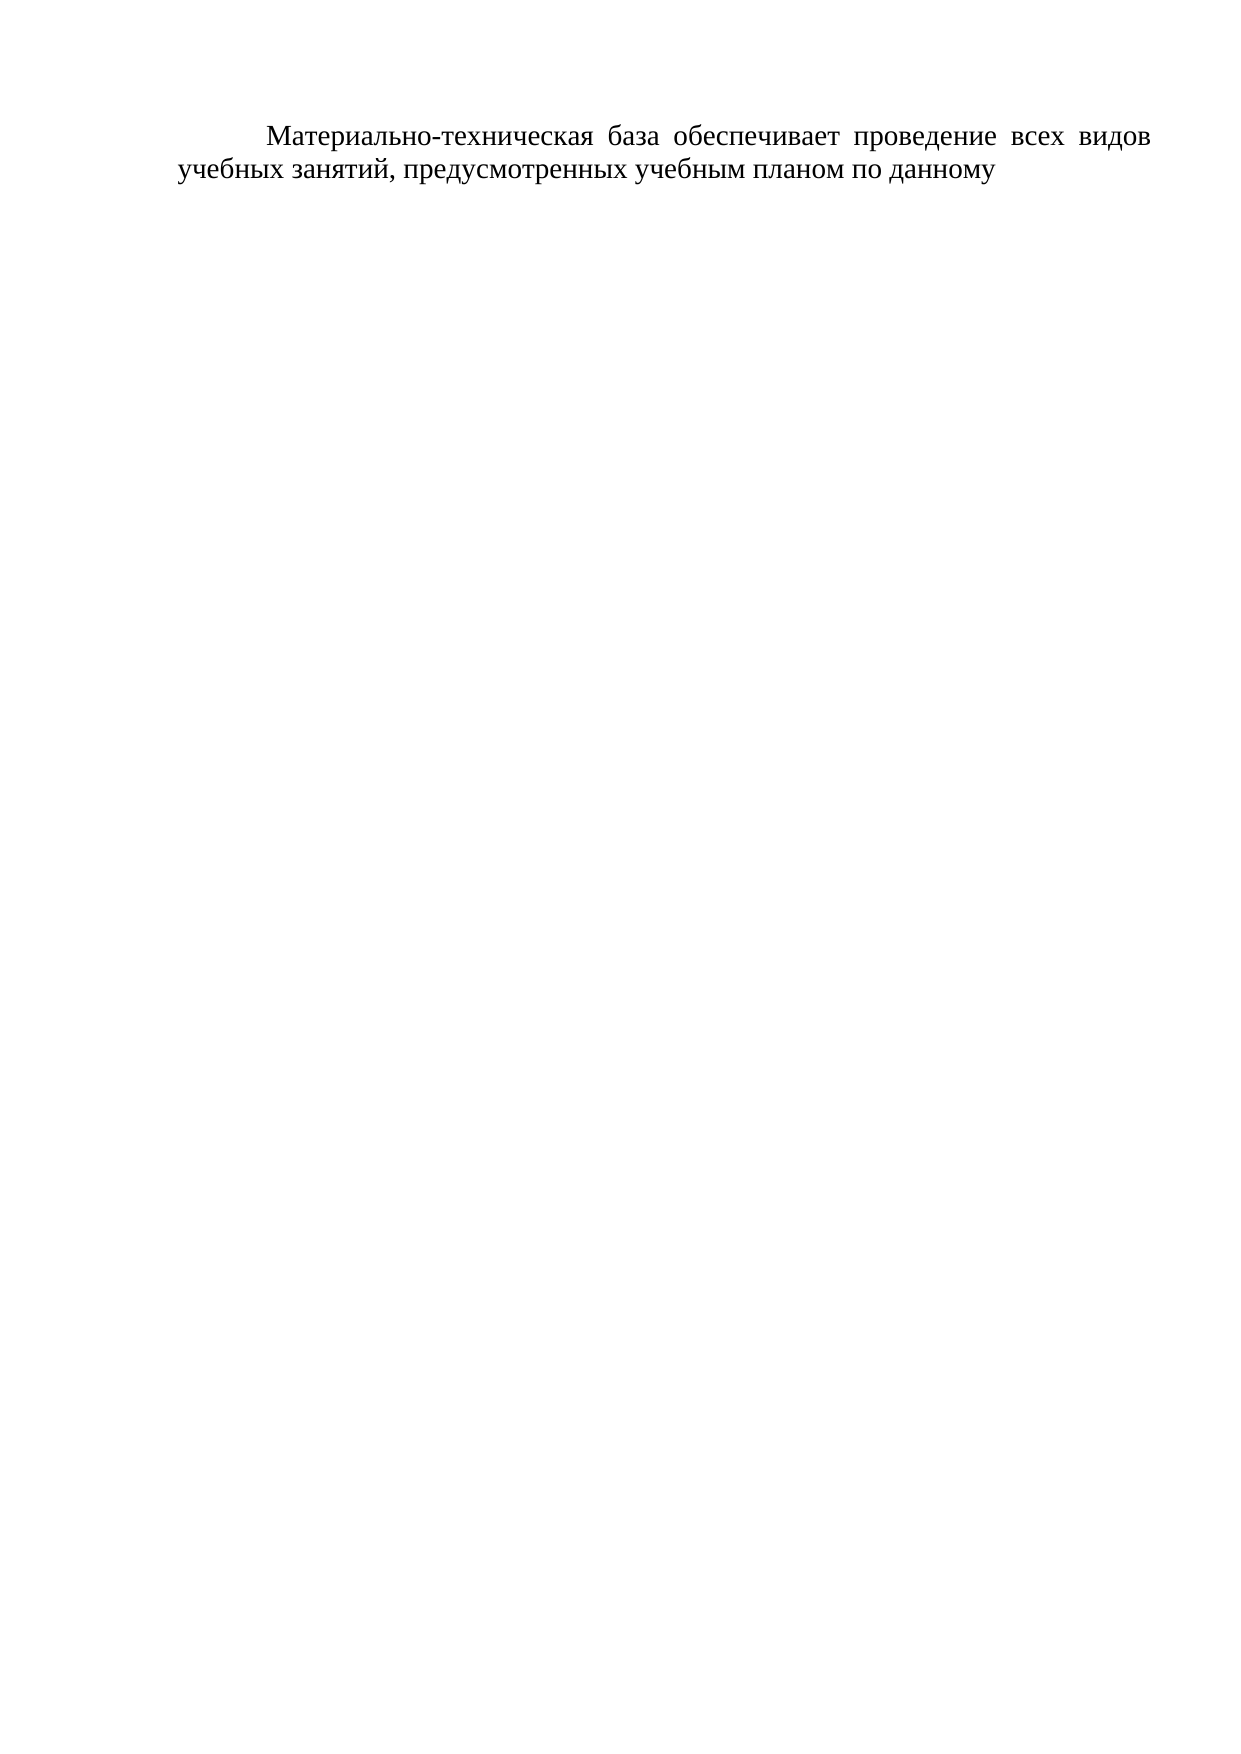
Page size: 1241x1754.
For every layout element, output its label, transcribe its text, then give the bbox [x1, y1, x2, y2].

text Материально-техническая база обеспечивает проведение всех видов учебных занятий, предусмотренных учебным планом по данному [177, 118, 1152, 185]
